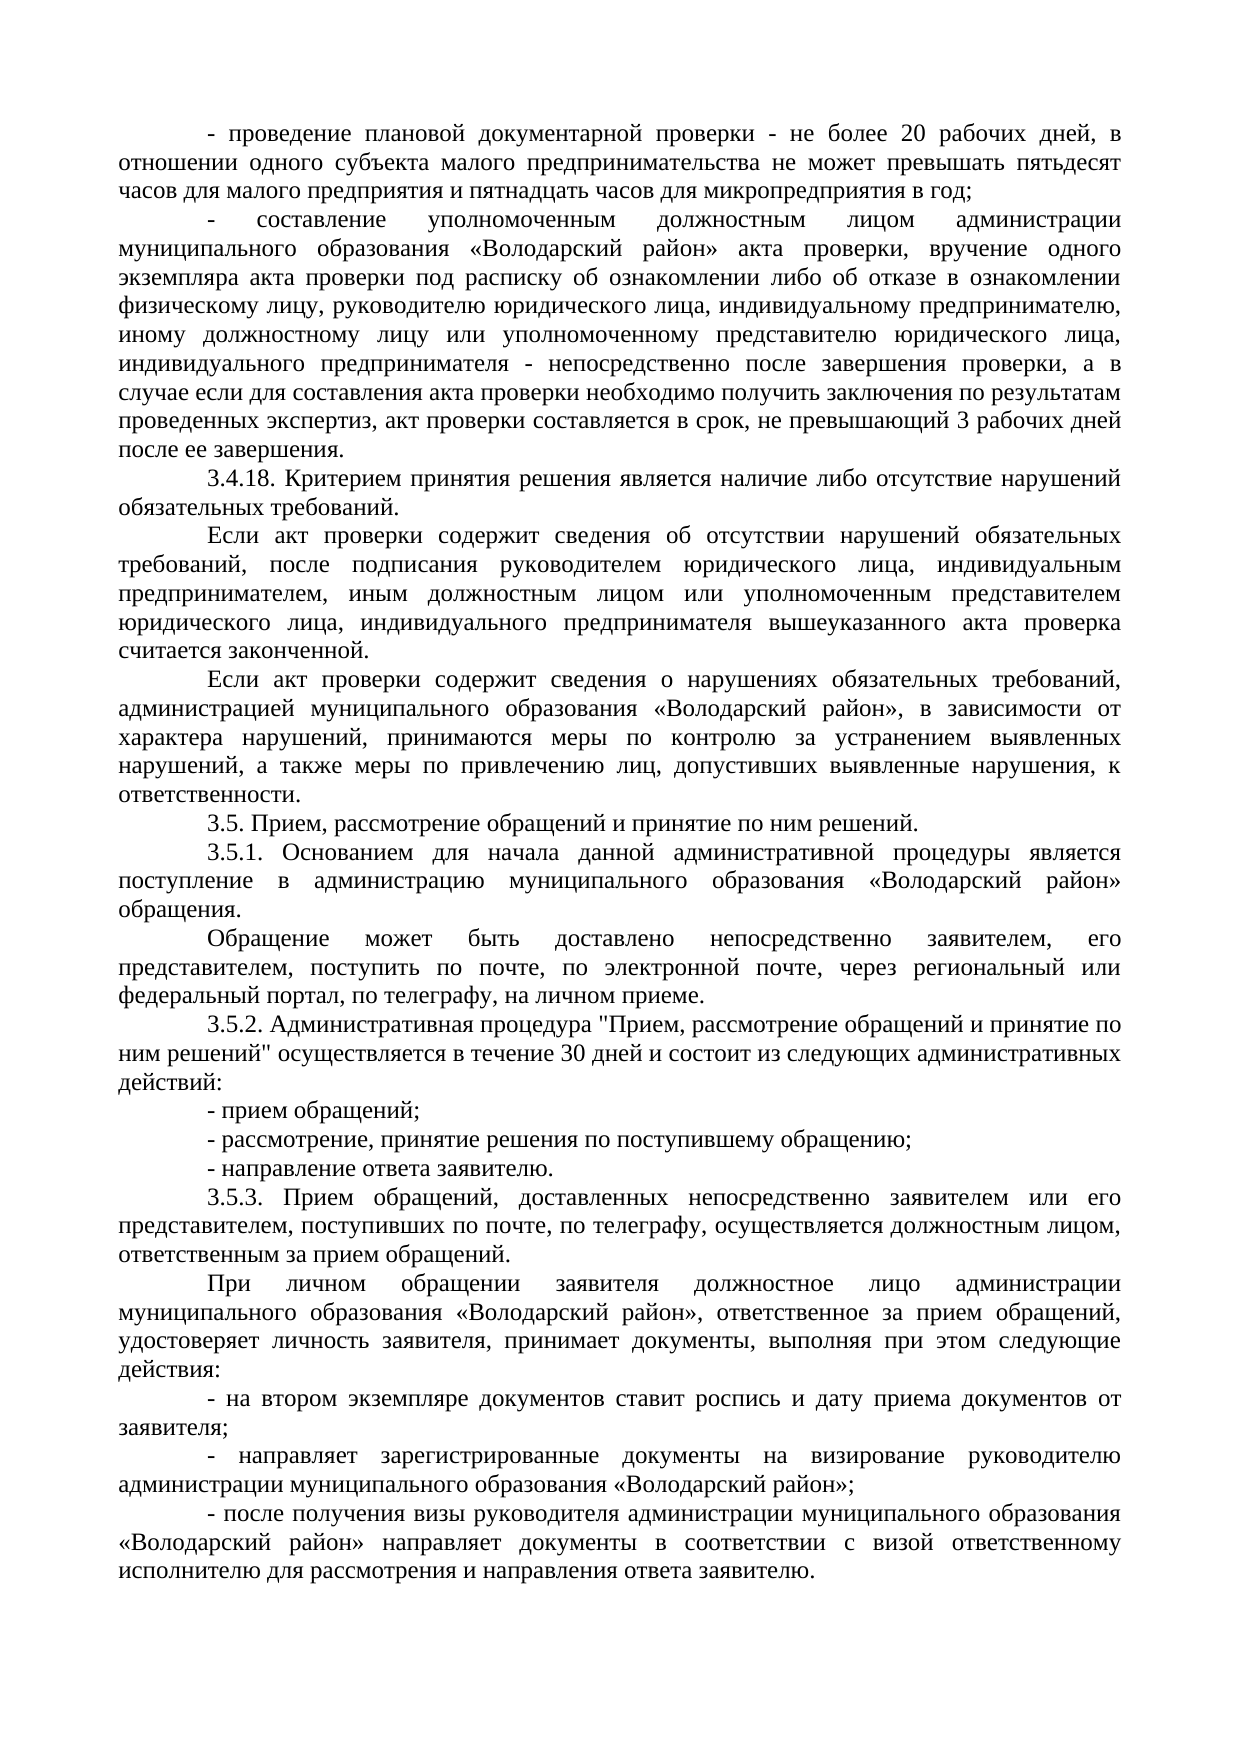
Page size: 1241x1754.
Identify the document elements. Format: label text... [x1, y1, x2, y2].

text - на втором экземпляре документов ставит роспись и дату приема документов от заявителя; [118, 1383, 1122, 1441]
text - рассмотрение, принятие решения по поступившему обращению; [118, 1124, 1122, 1153]
text - составление уполномоченным должностным лицом администрации муниципального образования «Володарский район» акта проверки, вручение одного экземпляра акта проверки под расписку об ознакомлении либо об отказе в ознакомлении физическому лицу, руководителю юридического лица, индивидуальному предпринимателю, иному должностному лицу или уполномоченному представителю юридического лица, индивидуального предпринимателя - непосредственно после завершения проверки, а в случае если для составления акта проверки необходимо получить заключения по результатам проведенных экспертиз, акт проверки составляется в срок, не превышающий 3 рабочих дней после ее завершения. [118, 204, 1122, 463]
text - направление ответа заявителю. [118, 1153, 1122, 1182]
text Если акт проверки содержит сведения об отсутствии нарушений обязательных требований, после подписания руководителем юридического лица, индивидуальным предпринимателем, иным должностным лицом или уполномоченным представителем юридического лица, индивидуального предпринимателя вышеуказанного акта проверка считается законченной. [118, 521, 1122, 664]
text 3.5. Прием, рассмотрение обращений и принятие по ним решений. [118, 808, 1122, 837]
text - проведение плановой документарной проверки - не более 20 рабочих дней, в отношении одного субъекта малого предпринимательства не может превышать пятьдесят часов для малого предприятия и пятнадцать часов для микропредприятия в год; [118, 118, 1122, 204]
text 3.5.1. Основанием для начала данной административной процедуры является поступление в администрацию муниципального образования «Володарский район» обращения. [118, 837, 1122, 923]
text Обращение может быть доставлено непосредственно заявителем, его представителем, поступить по почте, по электронной почте, через региональный или федеральный портал, по телеграфу, на личном приеме. [118, 923, 1122, 1009]
text 3.5.3. Прием обращений, доставленных непосредственно заявителем или его представителем, поступивших по почте, по телеграфу, осуществляется должностным лицом, ответственным за прием обращений. [118, 1182, 1122, 1268]
text При личном обращении заявителя должностное лицо администрации муниципального образования «Володарский район», ответственное за прием обращений, удостоверяет личность заявителя, принимает документы, выполняя при этом следующие действия: [118, 1268, 1122, 1383]
text 3.4.18. Критерием принятия решения является наличие либо отсутствие нарушений обязательных требований. [118, 463, 1122, 521]
text - направляет зарегистрированные документы на визирование руководителю администрации муниципального образования «Володарский район»; [118, 1441, 1122, 1498]
text Если акт проверки содержит сведения о нарушениях обязательных требований, администрацией муниципального образования «Володарский район», в зависимости от характера нарушений, принимаются меры по контролю за устранением выявленных нарушений, а также меры по привлечению лиц, допустивших выявленные нарушения, к ответственности. [118, 664, 1122, 808]
text - прием обращений; [118, 1096, 1122, 1124]
text 3.5.2. Административная процедура "Прием, рассмотрение обращений и принятие по ним решений" осуществляется в течение 30 дней и состоит из следующих административных действий: [118, 1009, 1122, 1096]
